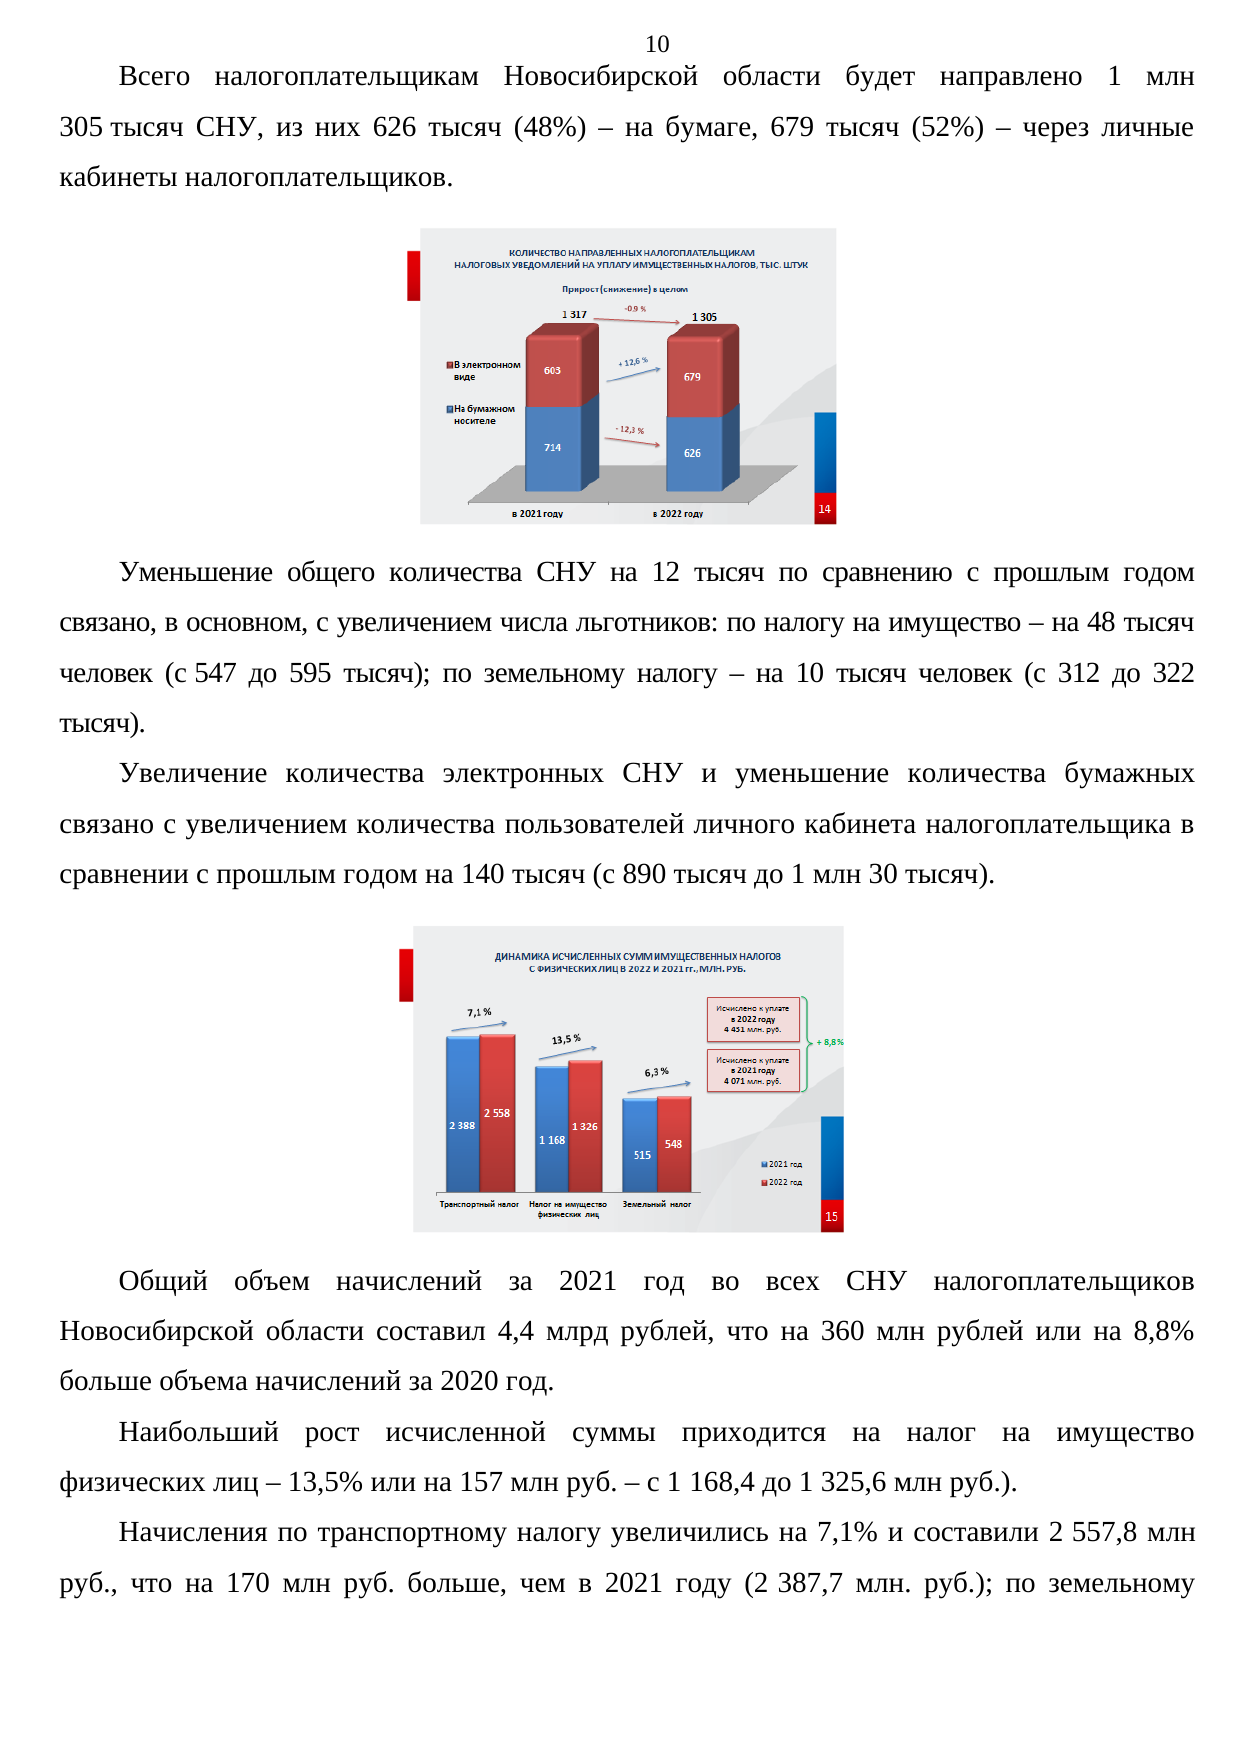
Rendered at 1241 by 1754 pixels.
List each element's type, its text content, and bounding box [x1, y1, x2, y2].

text Увеличение количества электронных СНУ и уменьшение количества бумажных связано с увеличением количества пользователей личного кабинета налогоплательщика в сравнении с прошлым годом на 140 тысяч (с 890 тысяч до 1 млн 30 тысяч). [59, 755, 1196, 889]
picture [407, 209, 848, 540]
picture [399, 906, 856, 1249]
text Общий объем начислений за 2021 год во всех СНУ налогоплательщиков Новосибирской области составил 4,4 млрд рублей, что на 360 млн рублей или на 8,8% больше объема начислений за 2020 год. [59, 1263, 1196, 1397]
text Уменьшение общего количества СНУ на 12 тысяч по сравнению с прошлым годом связано, в основном, с увеличением числа льготников: по налогу на имущество – на 48 тысяч человек (с 547 до 595 тысяч); по земельному налогу – на 10 тысяч человек (с 312 до 322 тысяч). [59, 554, 1196, 739]
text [59, 1514, 1196, 1598]
text Всего налогоплательщикам Новосибирской области будет направлено 1 млн 305 тысяч СНУ, из них 626 тысяч (48%) – на бумаге, 679 тысяч (52%) – через личные кабинеты налогоплательщиков. [59, 58, 1196, 192]
text Наибольший рост исчисленной суммы приходится на налог на имущество физических лиц – 13,5% или на 157 млн руб. – с 1 168,4 до 1 325,6 млн руб.). [59, 1414, 1196, 1498]
